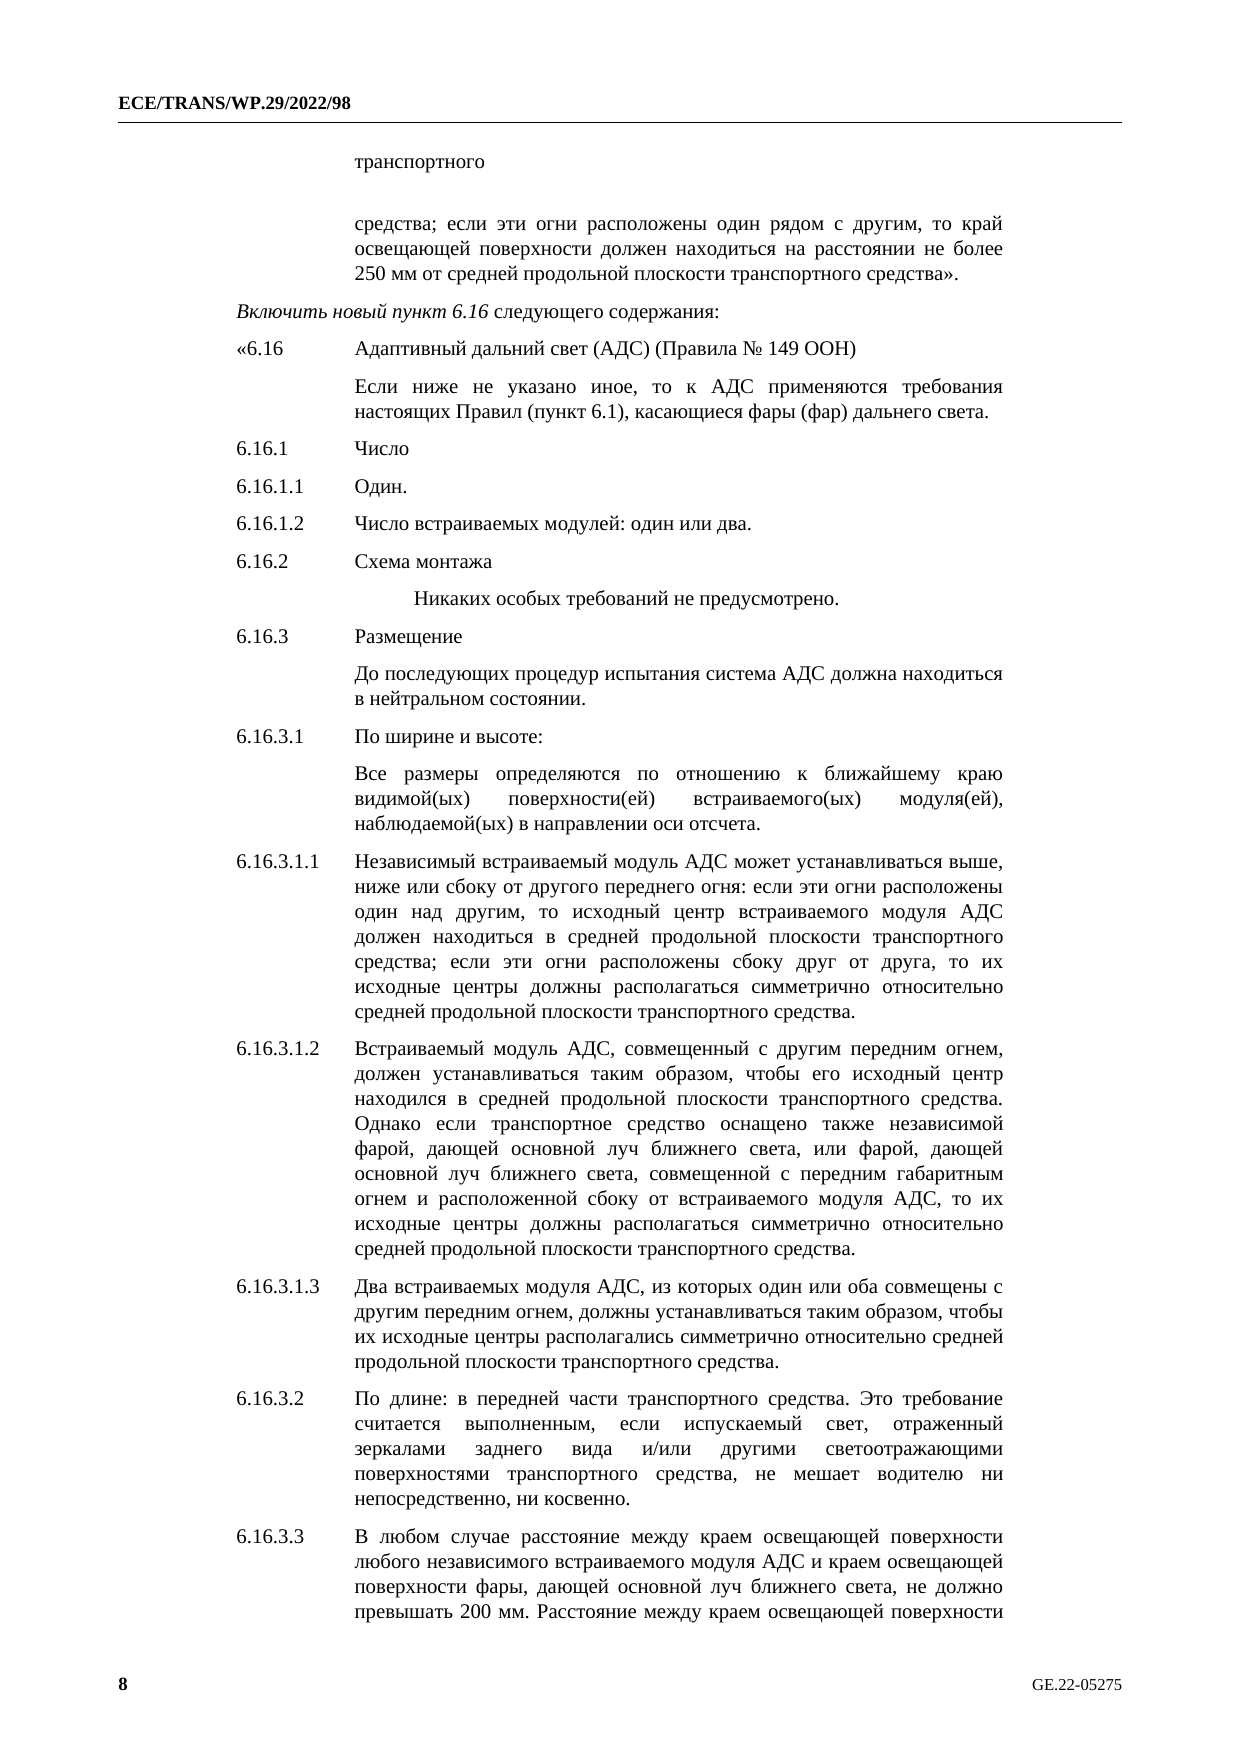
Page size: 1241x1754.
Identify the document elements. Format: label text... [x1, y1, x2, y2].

text Все размеры определяются по отношению к ближайшему краю видимой(ых) поверхности(ей) встраиваемого(ых) модуля(ей), наблюдаемой(ых) в направлении оси отсчета. [354, 760, 1004, 835]
text 6.16.3.1 По ширине и высоте: [236, 723, 1004, 748]
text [236, 148, 1004, 198]
text 6.16.3.1.1 Независимый встраиваемый модуль АДС может устанавливаться выше, ниже или сбоку от другого переднего огня: если эти огни расположены один над другим, то исходный центр встраиваемого модуля АДС должен находиться в средней продольной плоскости транспортного средства; если эти огни расположены сбоку друг от друга, то их исходные центры должны располагаться симметрично относительно средней продольной плоскости транспортного средства. [236, 848, 1004, 1023]
text «6.16 Адаптивный дальний свет (АДС) (Правила № 149 ООН) [236, 335, 1004, 360]
text 6.16.1.1 Один. [236, 473, 1004, 498]
text средства; если эти огни расположены один рядом с другим, то край освещающей поверхности должен находиться на расстоянии не более 250 мм от средней продольной плоскости транспортного средства». [354, 210, 1004, 285]
text 6.16.3 Размещение [236, 623, 1004, 648]
text 6.16.1 Число [236, 435, 1004, 460]
text 6.16.3.1.2 Встраиваемый модуль АДС, совмещенный с другим передним огнем, должен устанавливаться таким образом, чтобы его исходный центр находился в средней продольной плоскости транспортного средства. Однако если транспортное средство оснащено также независимой фарой, дающей основной луч ближнего света, или фарой, дающей основной луч ближнего света, совмещенной с передним габаритным огнем и расположенной сбоку от встраиваемого модуля АДС, то их исходные центры должны располагаться симметрично относительно средней продольной плоскости транспортного средства. [236, 1035, 1004, 1260]
text 6.16.3.2 По длине: в передней части транспортного средства. Это требование считается выполненным, если испускаемый свет, отраженный зеркалами заднего вида и/или другими светоотражающими поверхностями транспортного средства, не мешает водителю ни непосредственно, ни косвенно. [236, 1385, 1004, 1510]
text 6.16.1.2 Число встраиваемых модулей: один или два. [236, 510, 1004, 535]
text Включить новый пункт 6.16 следующего содержания: [236, 298, 1004, 323]
text 6.16.2 Схема монтажа [236, 548, 1004, 573]
text 6.16.3.1.3 Два встраиваемых модуля АДС, из которых один или оба совмещены с другим передним огнем, должны устанавливаться таким образом, чтобы их исходные центры располагались симметрично относительно средней продольной плоскости транспортного средства. [236, 1273, 1004, 1373]
text Никаких особых требований не предусмотрено. [354, 585, 1004, 610]
text До последующих процедур испытания система АДС должна находиться в нейтральном состоянии. [354, 660, 1004, 710]
text Если ниже не указано иное, то к АДС применяются требования настоящих Правил (пункт 6.1), касающиеся фары (фар) дальнего света. [354, 373, 1004, 423]
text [236, 1523, 1004, 1623]
